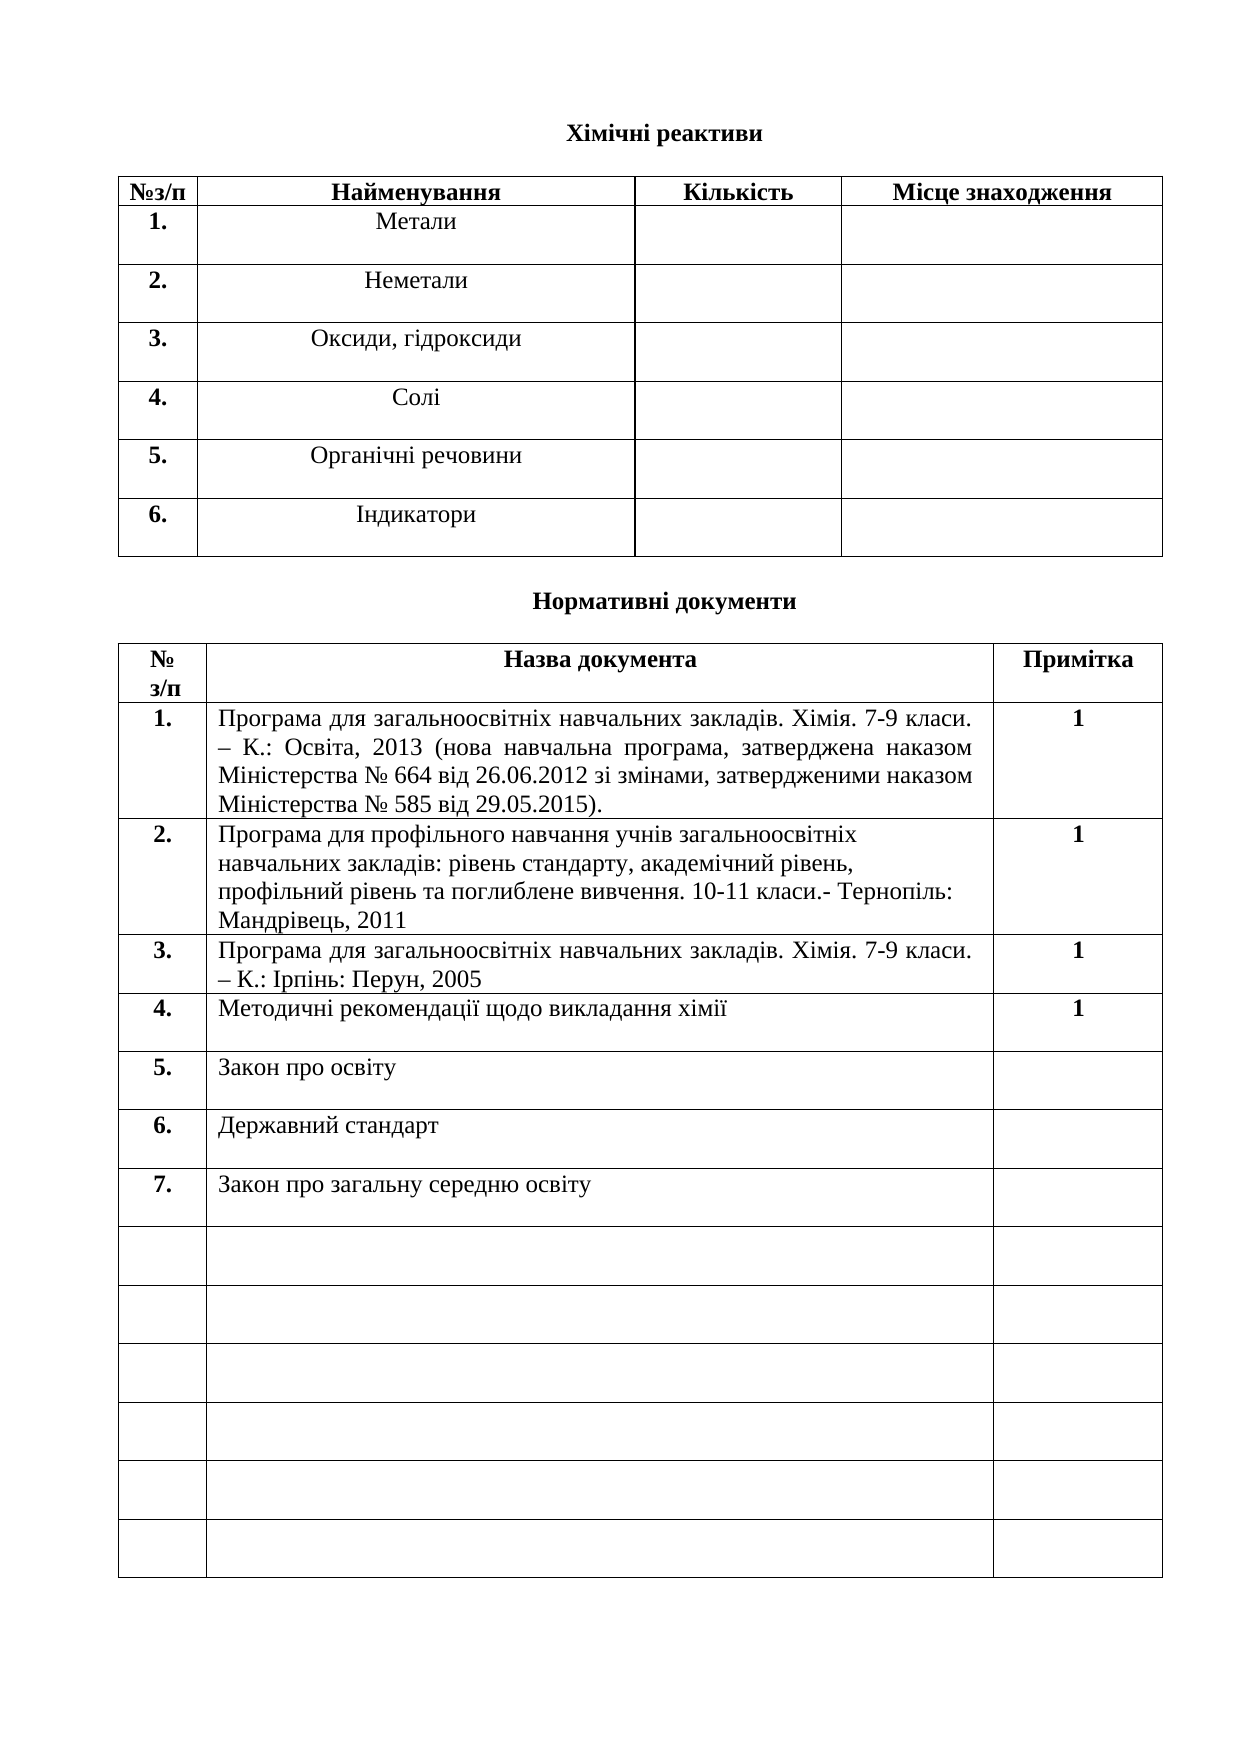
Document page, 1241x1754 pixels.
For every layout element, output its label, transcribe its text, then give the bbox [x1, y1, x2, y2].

table_cell Метали [198, 206, 634, 264]
table_cell [842, 499, 1162, 556]
table_cell 1 [994, 703, 1162, 818]
table_cell [842, 440, 1162, 498]
table_cell [119, 1227, 206, 1285]
table_cell [994, 1052, 1162, 1109]
table_cell 1 [994, 994, 1162, 1051]
table_cell [636, 440, 841, 498]
text Нормативні документи [177, 586, 1152, 614]
table_header Місце знаходження [842, 177, 1162, 205]
table_cell Програма для загальноосвітніх навчальних закладів. Хімія. 7-9 класи. – К.: Ірпінь: Перун, 2005 [207, 935, 993, 992]
table_cell [207, 1286, 993, 1343]
table_cell [207, 1227, 993, 1285]
table_cell Неметали [198, 265, 634, 322]
table_cell 2. [119, 819, 206, 934]
table_cell 1 [994, 935, 1162, 992]
table_cell Оксиди, гідроксиди [198, 323, 634, 381]
table_cell [994, 1403, 1162, 1460]
table_cell 1. [119, 703, 206, 818]
table_cell 2. [119, 265, 197, 322]
table_cell [636, 206, 841, 264]
table_header №з/п [119, 177, 197, 205]
table_cell Солі [198, 382, 634, 439]
table_cell [636, 382, 841, 439]
table_cell 6. [119, 1110, 206, 1168]
table_cell 4. [119, 994, 206, 1051]
table_cell Закон про загальну середню освіту [207, 1169, 993, 1226]
table_cell 7. [119, 1169, 206, 1226]
table_cell 5. [119, 440, 197, 498]
table_cell Індикатори [198, 499, 634, 556]
table_cell [994, 1344, 1162, 1402]
text Хімічні реактиви [177, 118, 1152, 147]
table_cell [636, 499, 841, 556]
table_cell 3. [119, 323, 197, 381]
table_cell [119, 1461, 206, 1518]
table_header № з/п [119, 644, 206, 702]
table_cell [119, 1344, 206, 1402]
table_cell [207, 1403, 993, 1460]
table_cell [994, 1520, 1162, 1577]
table_header Кількість [636, 177, 841, 205]
table_cell 6. [119, 499, 197, 556]
table_cell [207, 1520, 993, 1577]
table_header Назва документа [207, 644, 993, 702]
table_cell [842, 382, 1162, 439]
table_cell [842, 323, 1162, 381]
table_cell [994, 1286, 1162, 1343]
table_cell Методичні рекомендації щодо викладання хімії [207, 994, 993, 1051]
table_cell 1. [119, 206, 197, 264]
table_cell [119, 1403, 206, 1460]
table_cell [994, 1461, 1162, 1518]
table_cell [994, 1169, 1162, 1226]
table_cell [842, 206, 1162, 264]
table_cell [994, 1110, 1162, 1168]
table_cell 4. [119, 382, 197, 439]
table_cell [119, 1286, 206, 1343]
table_cell [994, 1227, 1162, 1285]
table_cell 3. [119, 935, 206, 992]
table_cell Державний стандарт [207, 1110, 993, 1168]
table_cell 5. [119, 1052, 206, 1109]
table_header Найменування [198, 177, 634, 205]
table_header Примітка [994, 644, 1162, 702]
table_cell [207, 1461, 993, 1518]
table_cell [636, 323, 841, 381]
table_cell Органічні речовини [198, 440, 634, 498]
table_cell [207, 1344, 993, 1402]
table_cell [842, 265, 1162, 322]
table_cell 1 [994, 819, 1162, 934]
table_cell [636, 265, 841, 322]
table_cell Програма для загальноосвітніх навчальних закладів. Хімія. 7-9 класи. – К.: Освіта, 2013 (нова навчальна програма, затверджена наказом Міністерства № 664 від 26.06.2012 зі змінами, затвердженими наказом Міністерства № 585 від 29.05.2015). [207, 703, 993, 818]
table_cell Програма для профільного навчання учнів загальноосвітніх навчальних закладів: рівень стандарту, академічний рівень, профільний рівень та поглиблене вивчення. 10-11 класи.- Тернопіль: Мандрівець, 2011 [207, 819, 993, 934]
table_cell [119, 1520, 206, 1577]
table_cell Закон про освіту [207, 1052, 993, 1109]
